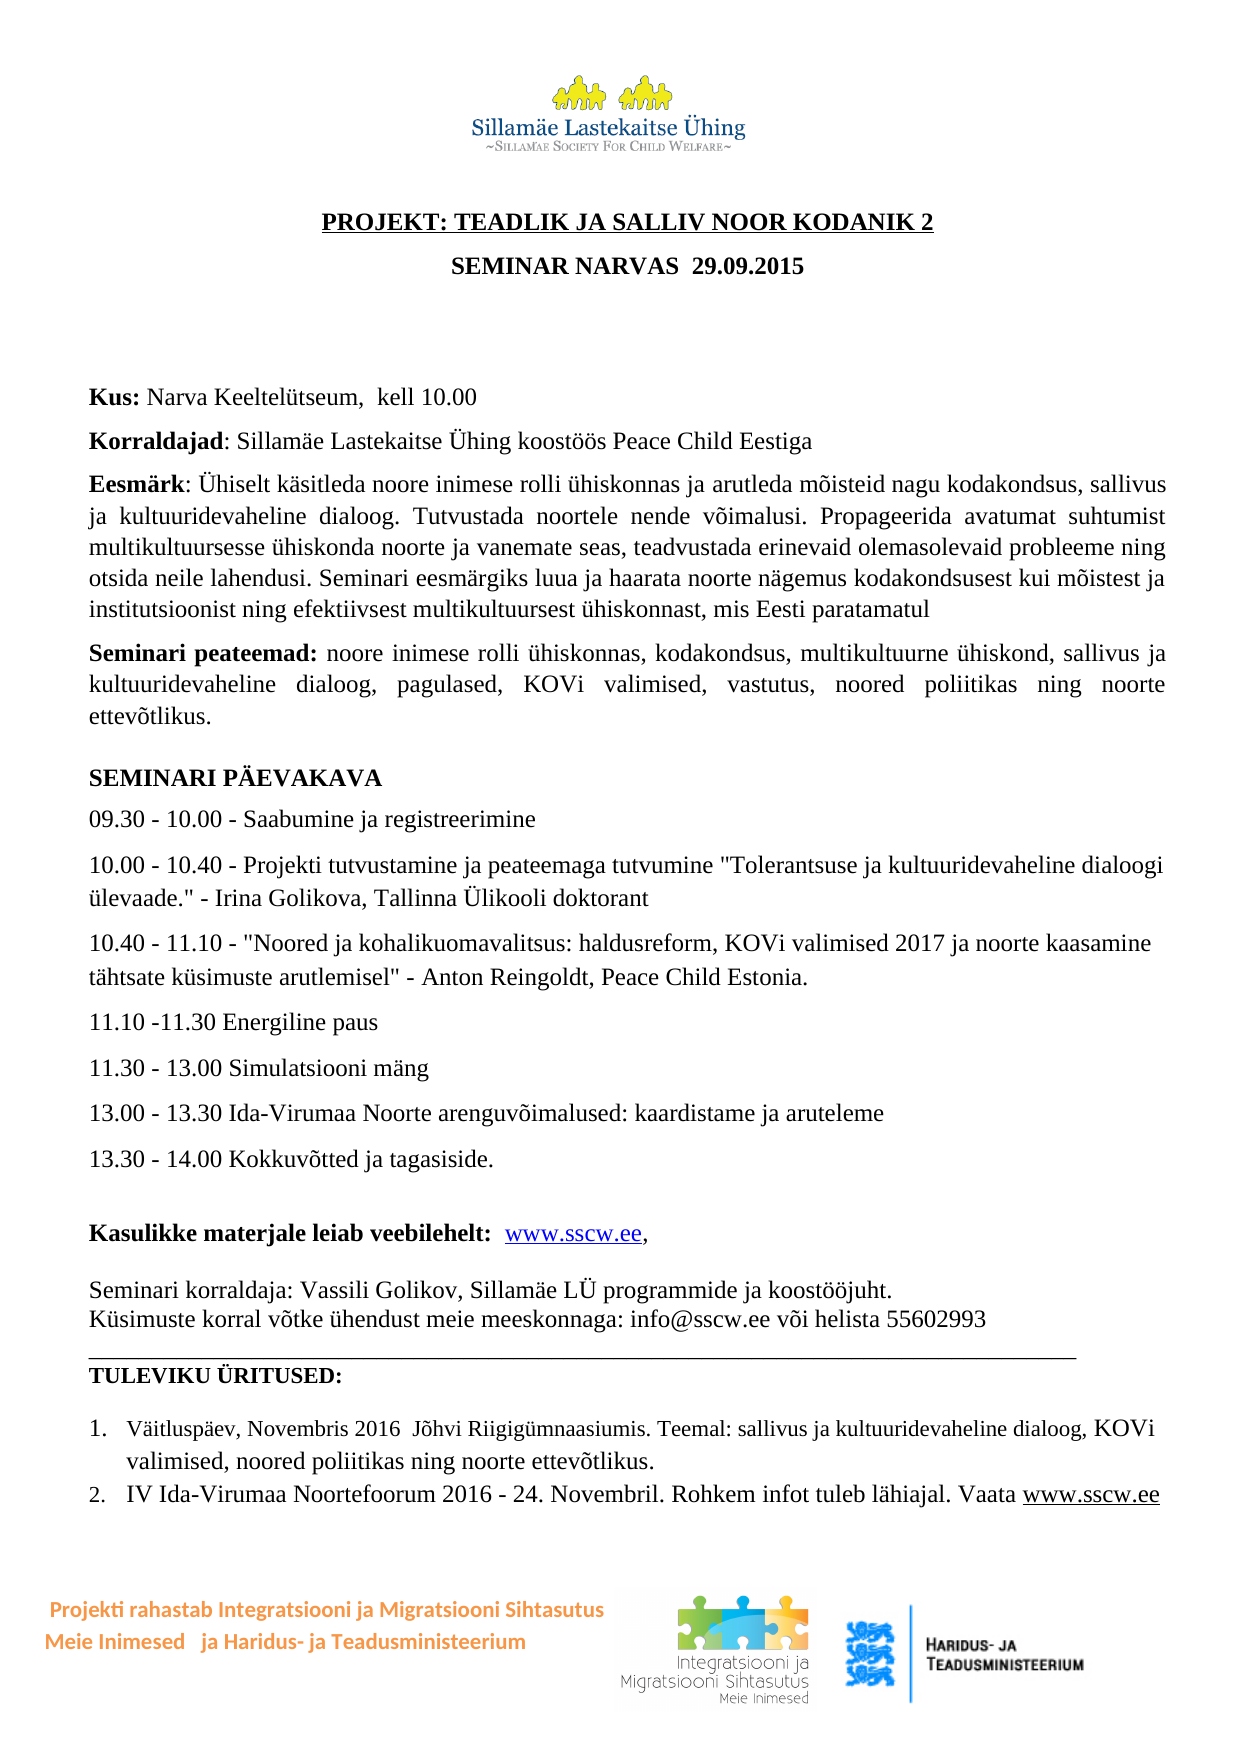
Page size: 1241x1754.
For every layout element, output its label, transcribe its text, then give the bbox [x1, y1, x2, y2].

text Kus: Narva Keeltelütseum, kell 10.00 [89, 379, 1167, 411]
text PROJEKT: TEADLIK JA SALLIV NOOR KODANIK 2 [89, 204, 1167, 236]
text 13.30 - 14.00 Kokkuvõtted ja tagasiside. [89, 1144, 1167, 1172]
text Korraldajad: Sillamäe Lastekaitse Ühing koostöös Peace Child Eestiga [89, 423, 1167, 454]
text Seminari peateemad: noore inimese rolli ühiskonnas, kodakondsus, multikultuurne ühiskond, sallivus ja kultuuridevaheline dialoog, pagulased, KOVi valimised, vastutus, noored poliitikas ning noorte ettevõtlikus. [89, 636, 1167, 729]
text 09.30 - 10.00 - Saabumine ja registreerimine [89, 804, 1167, 833]
text SEMINAR NARVAS 29.09.2015 [89, 248, 1167, 279]
text TULEVIKU ÜRITUSED: [89, 1362, 1167, 1388]
text Kasulikke materjale leiab veebilehelt: www.sscw.ee, [89, 1218, 1167, 1247]
list Väitluspäev, Novembris 2016 Jõhvi Riigigümnaasiumis. Teemal: sallivus ja kultuuridevaheline dialoog, KOVi valimised, noored poliitikas ning noorte ettevõtlikus. [89, 1413, 1167, 1474]
picture [613, 1587, 817, 1712]
list IV Ida-Virumaa Noortefoorum 2016 - 24. Novembril. Rohkem infot tuleb lähiajal. Vaata www.sscw.ee [89, 1479, 1211, 1507]
text _______________________________________________________________________________ [89, 1333, 1167, 1362]
text 10.40 - 11.10 - "Noored ja kohalikuomavalitsus: haldusreform, KOVi valimised 2017 ja noorte kaasamine tähtsate küsimuste arutlemisel" - Anton Reingoldt, Peace Child Estonia. [89, 928, 1167, 990]
text 10.00 - 10.40 - Projekti tutvustamine ja peateemaga tutvumine "Tolerantsuse ja kultuuridevaheline dialoogi ülevaade." - Irina Golikova, Tallinna Ülikooli doktorant [89, 850, 1167, 912]
text Seminari korraldaja: Vassili Golikov, Sillamäe LÜ programmide ja koostööjuht. [89, 1275, 1167, 1304]
text 11.30 - 13.00 Simulatsiooni mäng [89, 1053, 1167, 1081]
text Eesmärk: Ühiselt käsitleda noore inimese rolli ühiskonnas ja arutleda mõisteid nagu kodakondsus, sallivus ja kultuuridevaheline dialoog. Tutvustada noortele nende võimalusi. Propageerida avatumat suhtumist multikultuursesse ühiskonda noorte ja vanemate seas, teadvustada erinevaid olemasolevaid probleeme ning otsida neile lahendusi. Seminari eesmärgiks luua ja haarata noorte nägemus kodakondsusest kui mõistest ja institutsioonist ning efektiivsest multikultuursest ühiskonnast, mis Eesti paratamatul [89, 467, 1167, 623]
text 13.00 - 13.30 Ida-Virumaa Noorte arenguvõimalused: kaardistame ja aruteleme [89, 1098, 1167, 1127]
text SEMINARI PÄEVAKAVA [89, 761, 1167, 792]
text Küsimuste korral võtke ühendust meie meeskonnaga: info@sscw.ee või helista 55602993 [89, 1304, 1167, 1333]
text 11.10 -11.30 Energiline paus [89, 1007, 1167, 1036]
picture [830, 1589, 1114, 1719]
